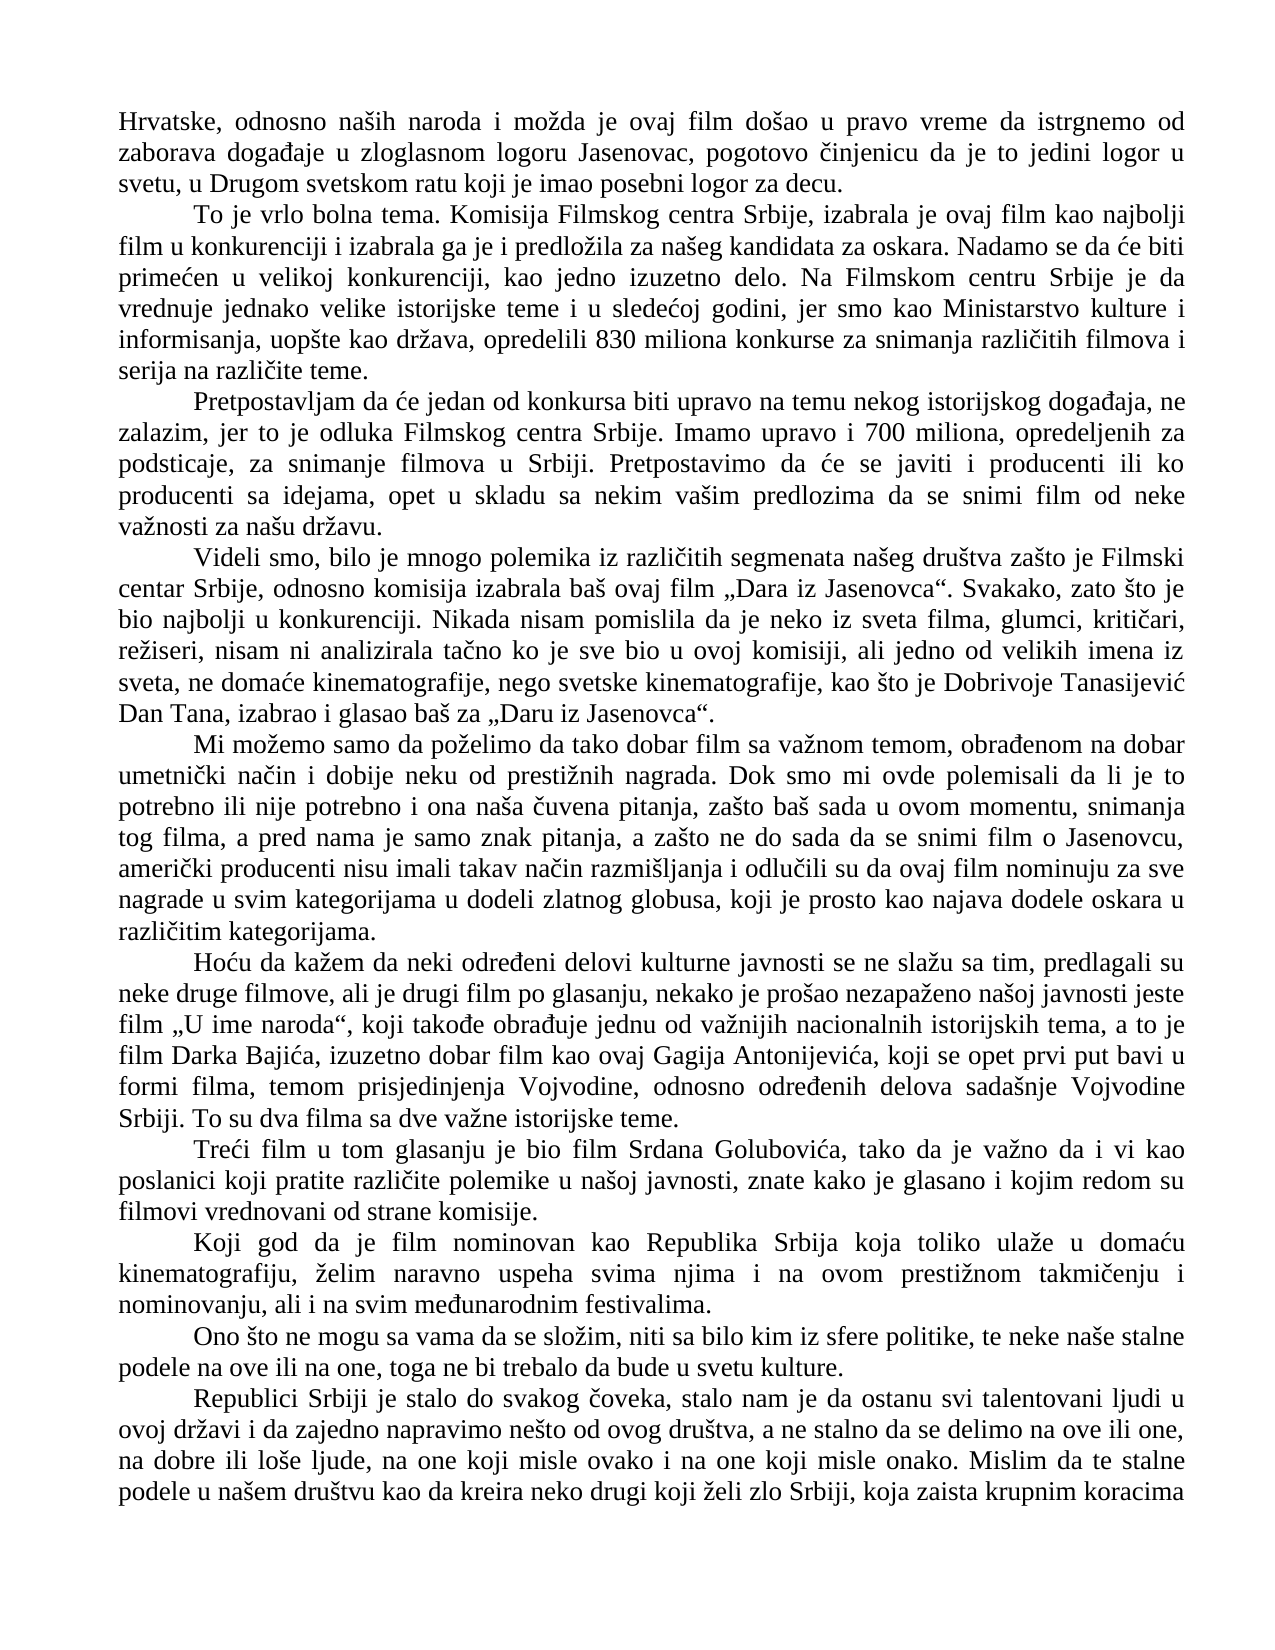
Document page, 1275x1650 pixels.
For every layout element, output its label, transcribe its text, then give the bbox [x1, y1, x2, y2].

text To je vrlo bolna tema. Komisija Filmskog centra Srbije, izabrala je ovaj film kao najbolji film u konkurenciji i izabrala ga je i predložila za našeg kandidata za oskara. Nadamo se da će biti primećen u velikoj konkurenciji, kao jedno izuzetno delo. Na Filmskom centru Srbije je da vrednuje jednako velike istorijske teme i u sledećoj godini, jer smo kao Ministarstvo kulture i informisanja, uopšte kao država, opredelili 830 miliona konkurse za snimanja različitih filmova i serija na različite teme. [118, 198, 1186, 385]
text Treći film u tom glasanju je bio film Srdana Golubovića, tako da je važno da i vi kao poslanici koji pratite različite polemike u našoj javnosti, znate kako je glasano i kojim redom su filmovi vrednovani od strane komisije. [118, 1133, 1186, 1226]
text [118, 1382, 1186, 1507]
text Mi možemo samo da poželimo da tako dobar film sa važnom temom, obrađenom na dobar umetnički način i dobije neku od prestižnih nagrada. Dok smo mi ovde polemisali da li je to potrebno ili nije potrebno i ona naša čuvena pitanja, zašto baš sada u ovom momentu, snimanja tog filma, a pred nama je samo znak pitanja, a zašto ne do sada da se snimi film o Jasenovcu, američki producenti nisu imali takav način razmišljanja i odlučili su da ovaj film nominuju za sve nagrade u svim kategorijama u dodeli zlatnog globusa, koji je prosto kao najava dodele oskara u različitim kategorijama. [118, 728, 1186, 946]
text Koji god da je film nominovan kao Republika Srbija koja toliko ulaže u domaću kinematografiju, želim naravno uspeha svima njima i na ovom prestižnom takmičenju i nominovanju, ali i na svim međunarodnim festivalima. [118, 1226, 1186, 1320]
text Ono što ne mogu sa vama da se složim, niti sa bilo kim iz sfere politike, te neke naše stalne podele na ove ili na one, toga ne bi trebalo da bude u svetu kulture. [118, 1320, 1186, 1382]
text Videli smo, bilo je mnogo polemika iz različitih segmenata našeg društva zašto je Filmski centar Srbije, odnosno komisija izabrala baš ovaj film „Dara iz Jasenovca“. Svakako, zato što je bio najbolji u konkurenciji. Nikada nisam pomislila da je neko iz sveta filma, glumci, kritičari, režiseri, nisam ni analizirala tačno ko je sve bio u ovoj komisiji, ali jedno od velikih imena iz sveta, ne domaće kinematografije, nego svetske kinematografije, kao što je Dobrivoje Tanasijević Dan Tana, izabrao i glasao baš za „Daru iz Jasenovca“. [118, 541, 1186, 728]
text Pretpostavljam da će jedan od konkursa biti upravo na temu nekog istorijskog događaja, ne zalazim, jer to je odluka Filmskog centra Srbije. Imamo upravo i 700 miliona, opredeljenih za podsticaje, za snimanje filmova u Srbiji. Pretpostavimo da će se javiti i producenti ili ko producenti sa idejama, opet u skladu sa nekim vašim predlozima da se snimi film od neke važnosti za našu državu. [118, 385, 1186, 541]
text Hoću da kažem da neki određeni delovi kulturne javnosti se ne slažu sa tim, predlagali su neke druge filmove, ali je drugi film po glasanju, nekako je prošao nezapaženo našoj javnosti jeste film „U ime naroda“, koji takođe obrađuje jednu od važnijih nacionalnih istorijskih tema, a to je film Darka Bajića, izuzetno dobar film kao ovaj Gagija Antonijevića, koji se opet prvi put bavi u formi filma, temom prisjedinjenja Vojvodine, odnosno određenih delova sadašnje Vojvodine Srbiji. To su dva filma sa dve važne istorijske teme. [118, 946, 1186, 1133]
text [118, 105, 1186, 198]
